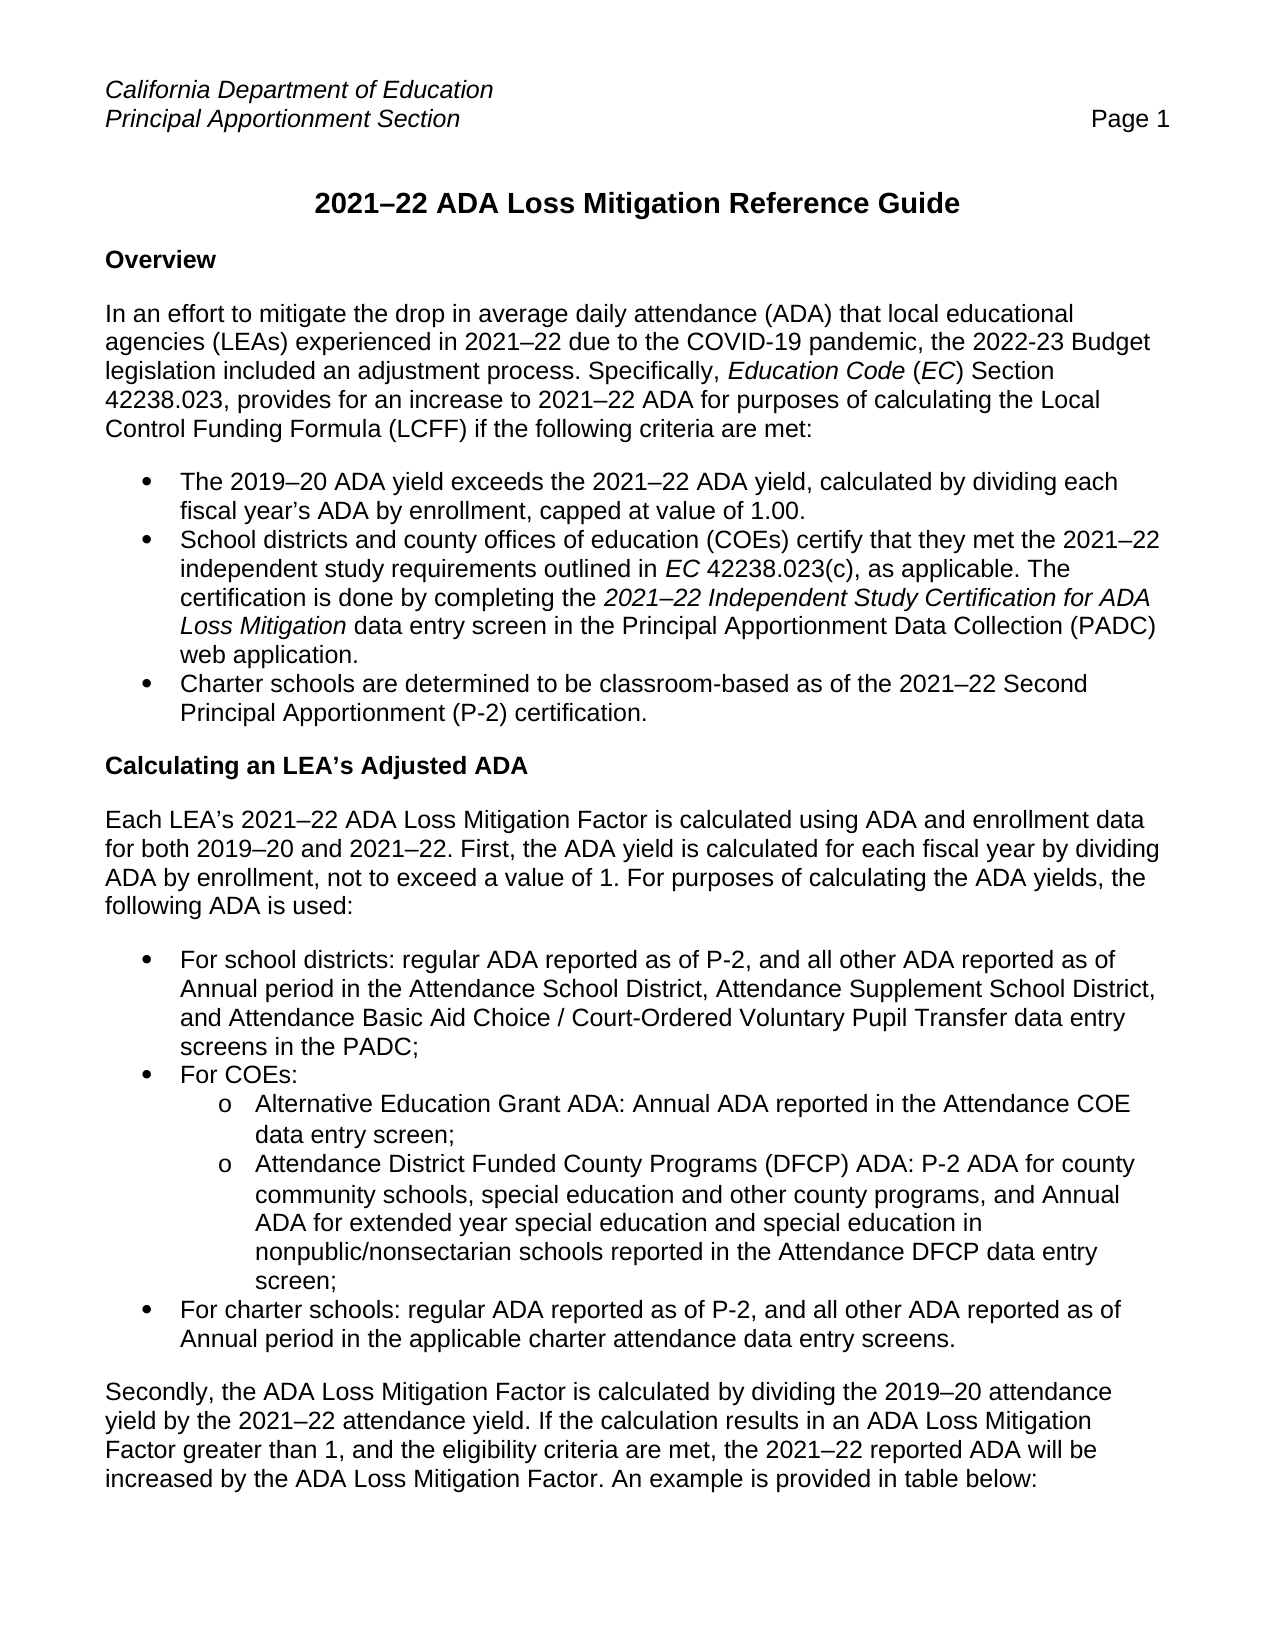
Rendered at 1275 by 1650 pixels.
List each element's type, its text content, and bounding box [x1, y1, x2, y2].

list Charter schools are determined to be classroom-based as of the 2021–22 Second Principal Apportionment (P-2) certification. [142, 669, 1170, 726]
list School districts and county offices of education (COEs) certify that they met the 2021–22 independent study requirements outlined in EC 42238.023(c), as applicable. The certification is done by completing the 2021–22 Independent Study Certification for ADA Loss Mitigation data entry screen in the Principal Apportionment Data Collection (PADC) web application. [142, 525, 1170, 669]
list Alternative Education Grant ADA: Annual ADA reported in the Attendance COE data entry screen; [217, 1089, 1170, 1149]
subtitle Calculating an LEA’s Adjusted ADA [105, 751, 1170, 780]
list Attendance District Funded County Programs (DFCP) ADA: P-2 ADA for county community schools, special education and other county programs, and Annual ADA for extended year special education and special education in nonpublic/nonsectarian schools reported in the Attendance DFCP data entry screen; [217, 1149, 1170, 1295]
subtitle Overview [105, 245, 1170, 273]
list For school districts: regular ADA reported as of P-2, and all other ADA reported as of Annual period in the Attendance School District, Attendance Supplement School District, and Attendance Basic Aid Choice / Court-Ordered Voluntary Pupil Transfer data entry screens in the PADC; [142, 945, 1170, 1060]
list For charter schools: regular ADA reported as of P-2, and all other ADA reported as of Annual period in the applicable charter attendance data entry screens. [142, 1295, 1170, 1352]
list The 2019–20 ADA yield exceeds the 2021–22 ADA yield, calculated by dividing each fiscal year’s ADA by enrollment, capped at value of 1.00. [142, 467, 1170, 525]
text Each LEA’s 2021–22 ADA Loss Mitigation Factor is calculated using ADA and enrollment data for both 2019–20 and 2021–22. First, the ADA yield is calculated for each fiscal year by dividing ADA by enrollment, not to exceed a value of 1. For purposes of calculating the ADA yields, the following ADA is used: [105, 805, 1170, 920]
subtitle 2021–22 ADA Loss Mitigation Reference Guide [105, 186, 1170, 220]
list For COEs: [142, 1060, 1170, 1089]
text Secondly, the ADA Loss Mitigation Factor is calculated by dividing the 2019–20 attendance yield by the 2021–22 attendance yield. If the calculation results in an ADA Loss Mitigation Factor greater than 1, and the eligibility criteria are met, the 2021–22 reported ADA will be increased by the ADA Loss Mitigation Factor. An example is provided in table below: [105, 1377, 1170, 1492]
text In an effort to mitigate the drop in average daily attendance (ADA) that local educational agencies (LEAs) experienced in 2021–22 due to the COVID-19 pandemic, the 2022-23 Budget legislation included an adjustment process. Specifically, Education Code (EC) Section 42238.023, provides for an increase to 2021–22 ADA for purposes of calculating the Local Control Funding Formula (LCFF) if the following criteria are met: [105, 298, 1170, 442]
